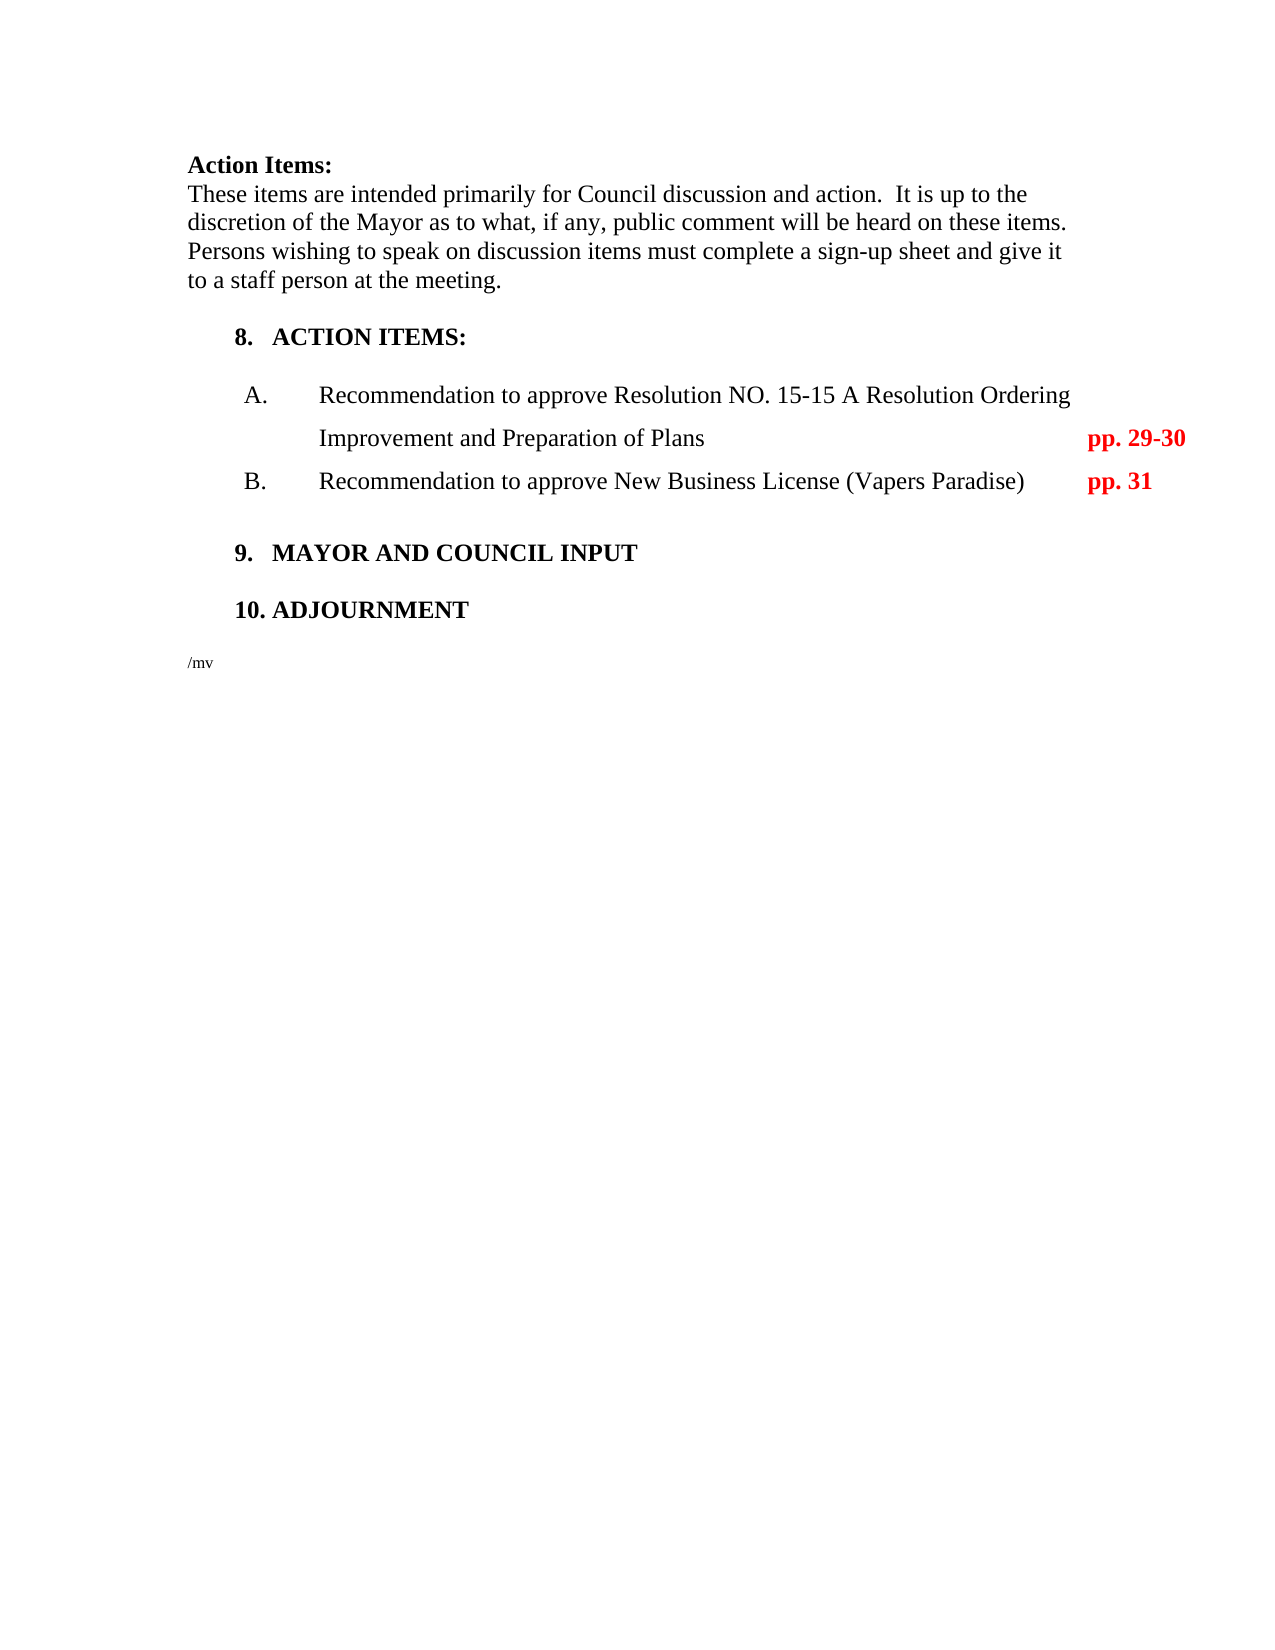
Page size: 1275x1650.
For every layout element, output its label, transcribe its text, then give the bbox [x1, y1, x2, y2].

text Action Items: [187, 150, 1087, 179]
list Recommendation to approve New Business License (Vapers Paradise) pp. 31 [244, 466, 1209, 495]
list Action ItemS: [234, 322, 1087, 351]
list Recommendation to approve Resolution NO. 15-15 A Resolution Ordering Improvement and Preparation of Plans pp. 29-30 [244, 380, 1209, 452]
text These items are intended primarily for Council discussion and action. It is up to the discretion of the Mayor as to what, if any, public comment will be heard on these items. Persons wishing to speak on discussion items must complete a sign-up sheet and give it to a staff person at the meeting. [187, 179, 1087, 294]
list MAYOR AND COUNCIL INPUT [234, 538, 1087, 567]
text /mv [187, 653, 1087, 672]
list ADJOURNMENT [234, 596, 1087, 624]
